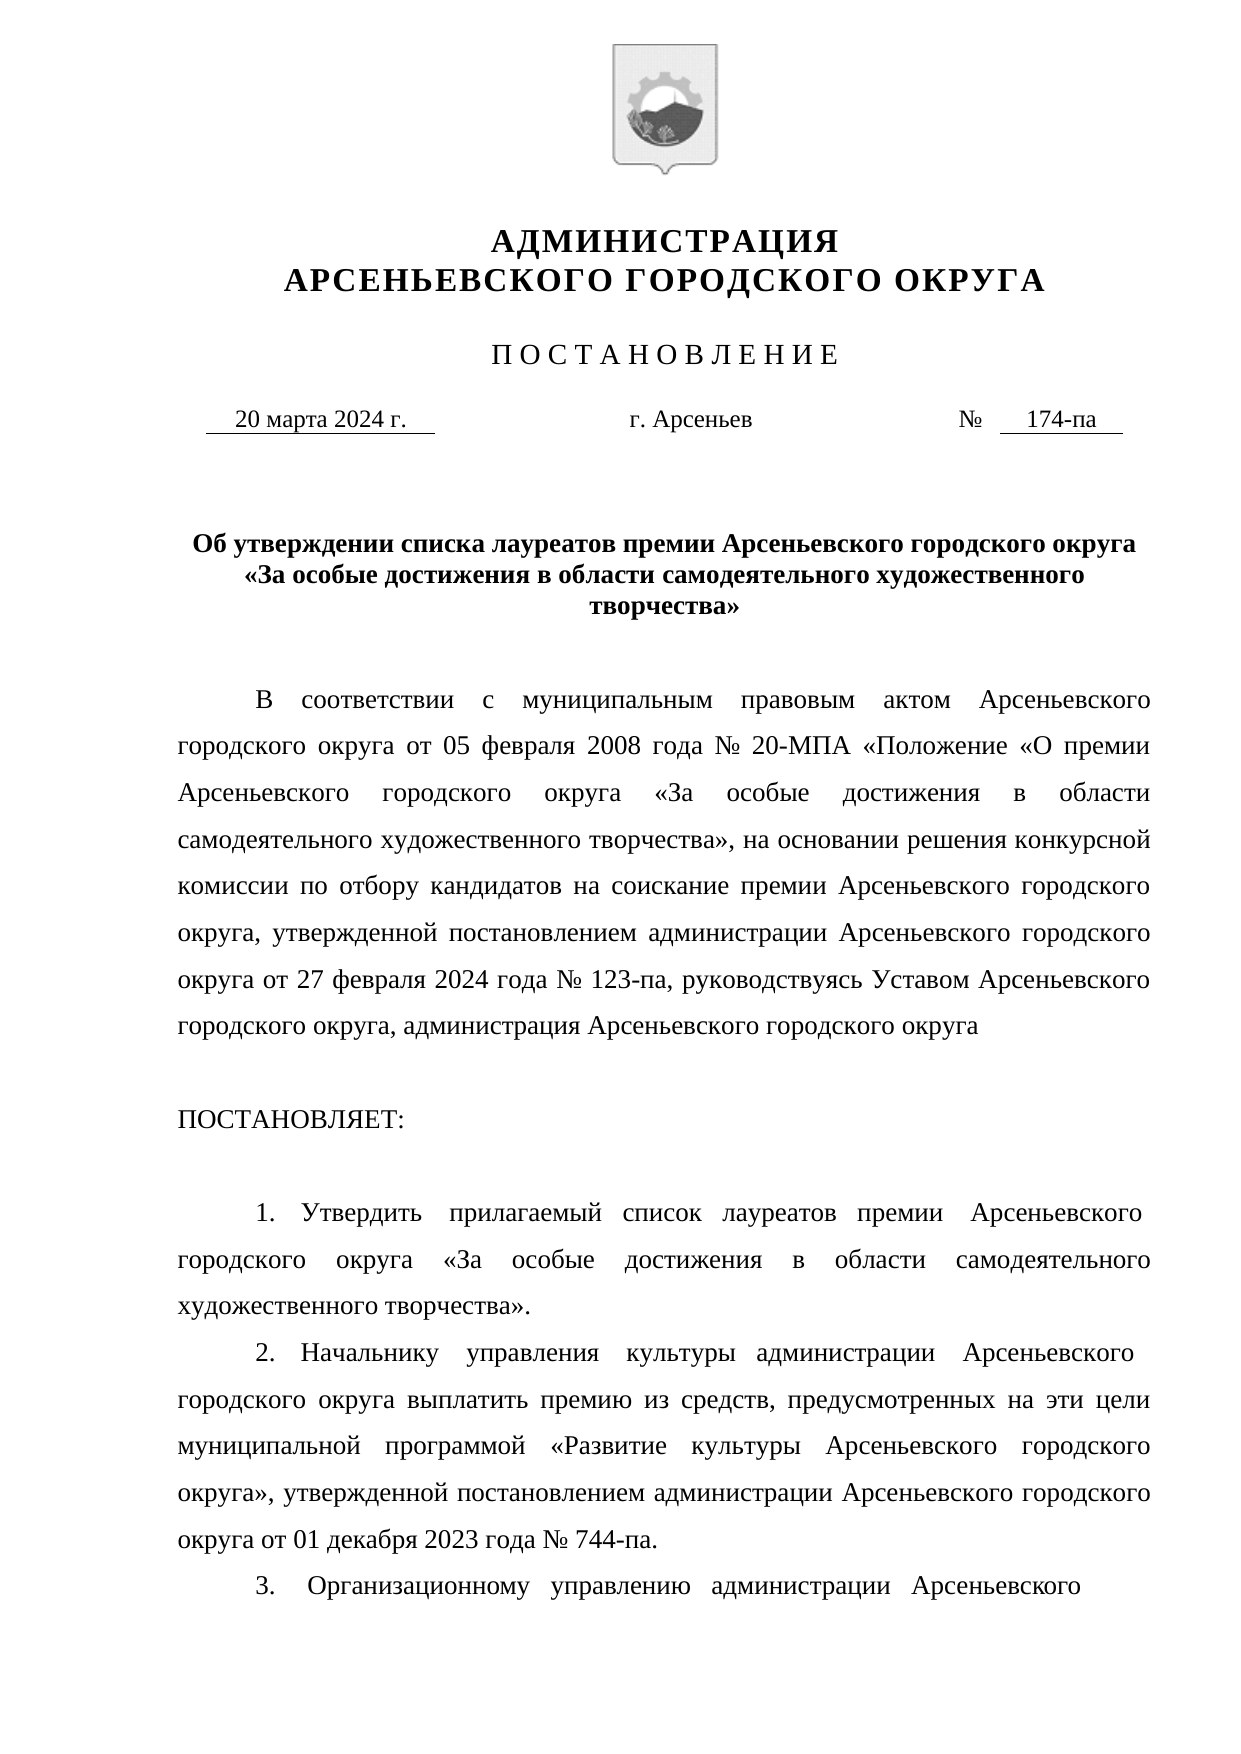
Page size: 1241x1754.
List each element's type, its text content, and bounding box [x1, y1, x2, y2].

table_header 20 марта 2024 г. [206, 404, 435, 433]
text В соответствии с муниципальным правовым актом Арсеньевского городского округа от 05 февраля 2008 года № 20-МПА «Положение «О премии Арсеньевского городского округа «За особые достижения в области самодеятельного художественного творчества», на основании решения конкурсной комиссии по отбору кандидатов на соискание премии Арсеньевского городского округа, утвержденной постановлением администрации Арсеньевского городского округа от 27 февраля 2024 года № 123-па, руководствуясь Уставом Арсеньевского городского округа, администрация Арсеньевского городского округа [177, 683, 1152, 1041]
table_header № [947, 404, 1000, 433]
table_header г. Арсеньев [435, 404, 947, 433]
text АДМИНИСТРАЦИЯ [177, 222, 1152, 260]
list Утвердить прилагаемый список лауреатов премии Арсеньевского [255, 1196, 1152, 1227]
text городского округа «За особые достижения в области самодеятельного художественного творчества». [177, 1243, 1152, 1321]
picture [608, 44, 720, 184]
text ПОСТАНОВЛЯЕТ: [177, 1103, 1152, 1134]
text Об утверждении списка лауреатов премии Арсеньевского городского округа [177, 527, 1152, 558]
list Начальнику управления культуры администрации Арсеньевского [255, 1336, 1152, 1367]
text «За особые достижения в области самодеятельного художественного творчества» [177, 558, 1152, 621]
text П О С Т А Н О В Л Е Н И Е [177, 337, 1152, 370]
table_header 174-па [1000, 404, 1122, 433]
text городского округа выплатить премию из средств, предусмотренных на эти цели муниципальной программой «Развитие культуры Арсеньевского городского округа», утвержденной постановлением администрации Арсеньевского городского округа от 01 декабря 2023 года № 744-па. [177, 1383, 1152, 1554]
text АРСЕНЬЕВСКОГО ГОРОДСКОГО ОКРУГА [177, 260, 1152, 298]
list Организационному управлению администрации Арсеньевского [255, 1569, 1152, 1601]
